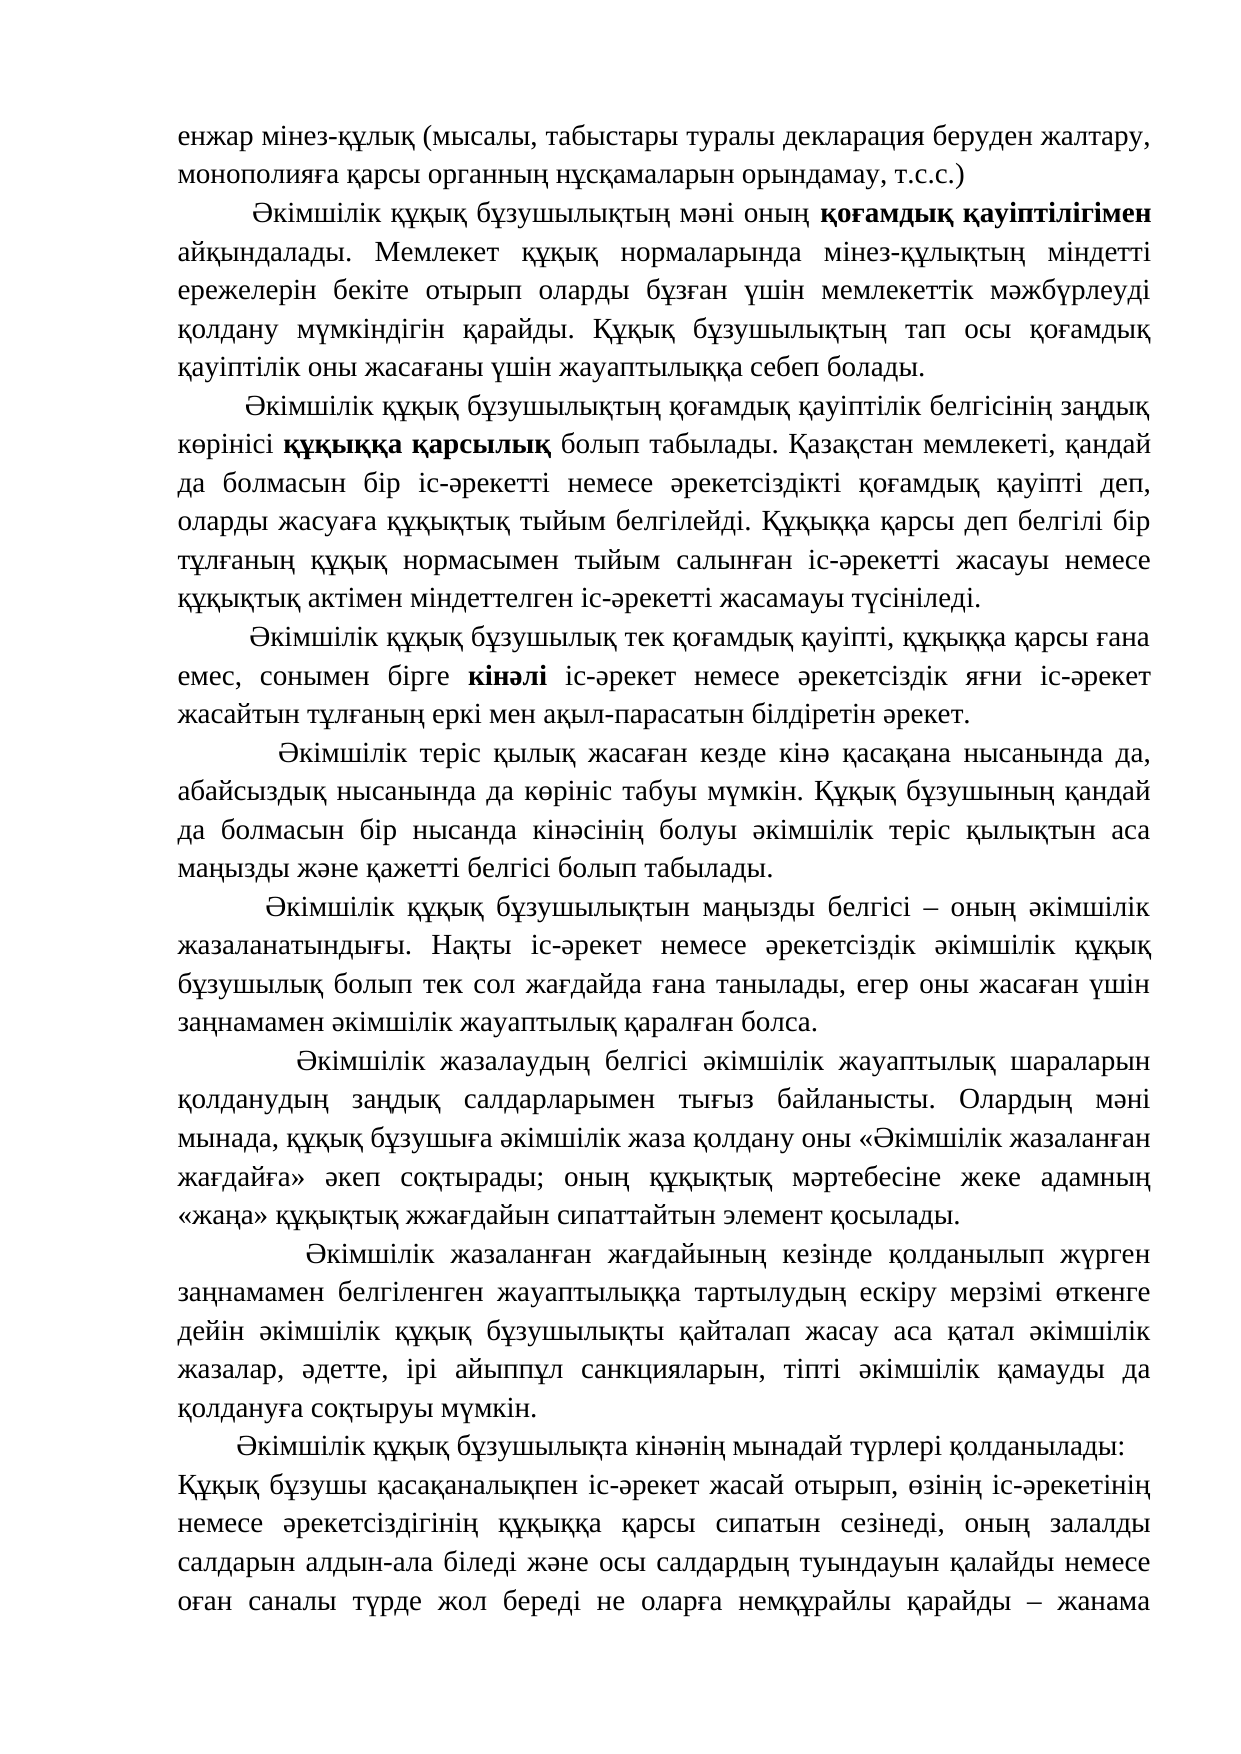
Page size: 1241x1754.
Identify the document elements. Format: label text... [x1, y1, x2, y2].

text Әкімшілік жазалаудың белгісі әкімшілік жауаптылық шараларын қолданудың заңдық салдарларымен тығыз байланысты. Олардың мәні мынада, құқық бұзушыға әкімшілік жаза қолдану оны «Әкімшілік жазаланған жағдайға» әкеп соқтырады; оның құқықтық мәртебесіне жеке адамның «жаңа» құқықтық жжағдайын сипаттайтын элемент қосылады. [177, 1043, 1152, 1231]
text Әкімшілік құқық бұзушылық тек қоғамдық қауіпті, құқыққа қарсы ғана емес, сонымен бірге кінәлі іс-әрекет немесе әрекетсіздік яғни іс-әрекет жасайтын тұлғаның еркі мен ақыл-парасатын білдіретін әрекет. [177, 619, 1152, 730]
text Әкімшілік теріс қылық жасаған кезде кінә қасақана нысанында да, абайсыздық нысанында да көрініс табуы мүмкін. Құқық бұзушының қандай да болмасын бір нысанда кінәсінің болуы әкімшілік теріс қылықтын аса маңызды және қажетті белгісі болып табылады. [177, 735, 1152, 884]
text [177, 1467, 1152, 1616]
text Әкімшілік құқық бұзушылықта кінәнің мынадай түрлері қолданылады: [177, 1428, 1152, 1462]
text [177, 118, 1152, 190]
text Әкімшілік құқық бұзушылықтың мәні оның қоғамдық қауіптілігімен айқындалады. Мемлекет құқық нормаларында мінез-құлықтың міндетті ережелерін бекіте отырып оларды бұзған үшін мемлекеттік мәжбүрлеуді қолдану мүмкіндігін қарайды. Құқық бұзушылықтың тап осы қоғамдық қауіптілік оны жасағаны үшін жауаптылыққа себеп болады. [177, 195, 1152, 383]
text Әкімшілік жазаланған жағдайының кезінде қолданылып жүрген заңнамамен белгіленген жауаптылыққа тартылудың ескіру мерзімі өткенге дейін әкімшілік құқық бұзушылықты қайталап жасау аса қатал әкімшілік жазалар, әдетте, ірі айыппұл санкцияларын, тіпті әкімшілік қамауды да қолдануға соқтыруы мүмкін. [177, 1236, 1152, 1423]
text Әкімшілік құқық бұзушылықтың қоғамдық қауіптілік белгісінің заңдық көрінісі құқыққа қарсылық болып табылады. Қазақстан мемлекеті, қандай да болмасын бір іс-әрекетті немесе әрекетсіздікті қоғамдық қауіпті деп, оларды жасуаға құқықтық тыйым белгілейді. Құқыққа қарсы деп белгілі бір тұлғаның құқық нормасымен тыйым салынған іс-әрекетті жасауы немесе құқықтық актімен міндеттелген іс-әрекетті жасамауы түсініледі. [177, 388, 1152, 614]
text Әкімшілік құқық бұзушылықтын маңызды белгісі – оның әкімшілік жазаланатындығы. Нақты іс-әрекет немесе әрекетсіздік әкімшілік құқық бұзушылық болып тек сол жағдайда ғана танылады, егер оны жасаған үшін заңнамамен әкімшілік жауаптылық қаралған болса. [177, 889, 1152, 1038]
